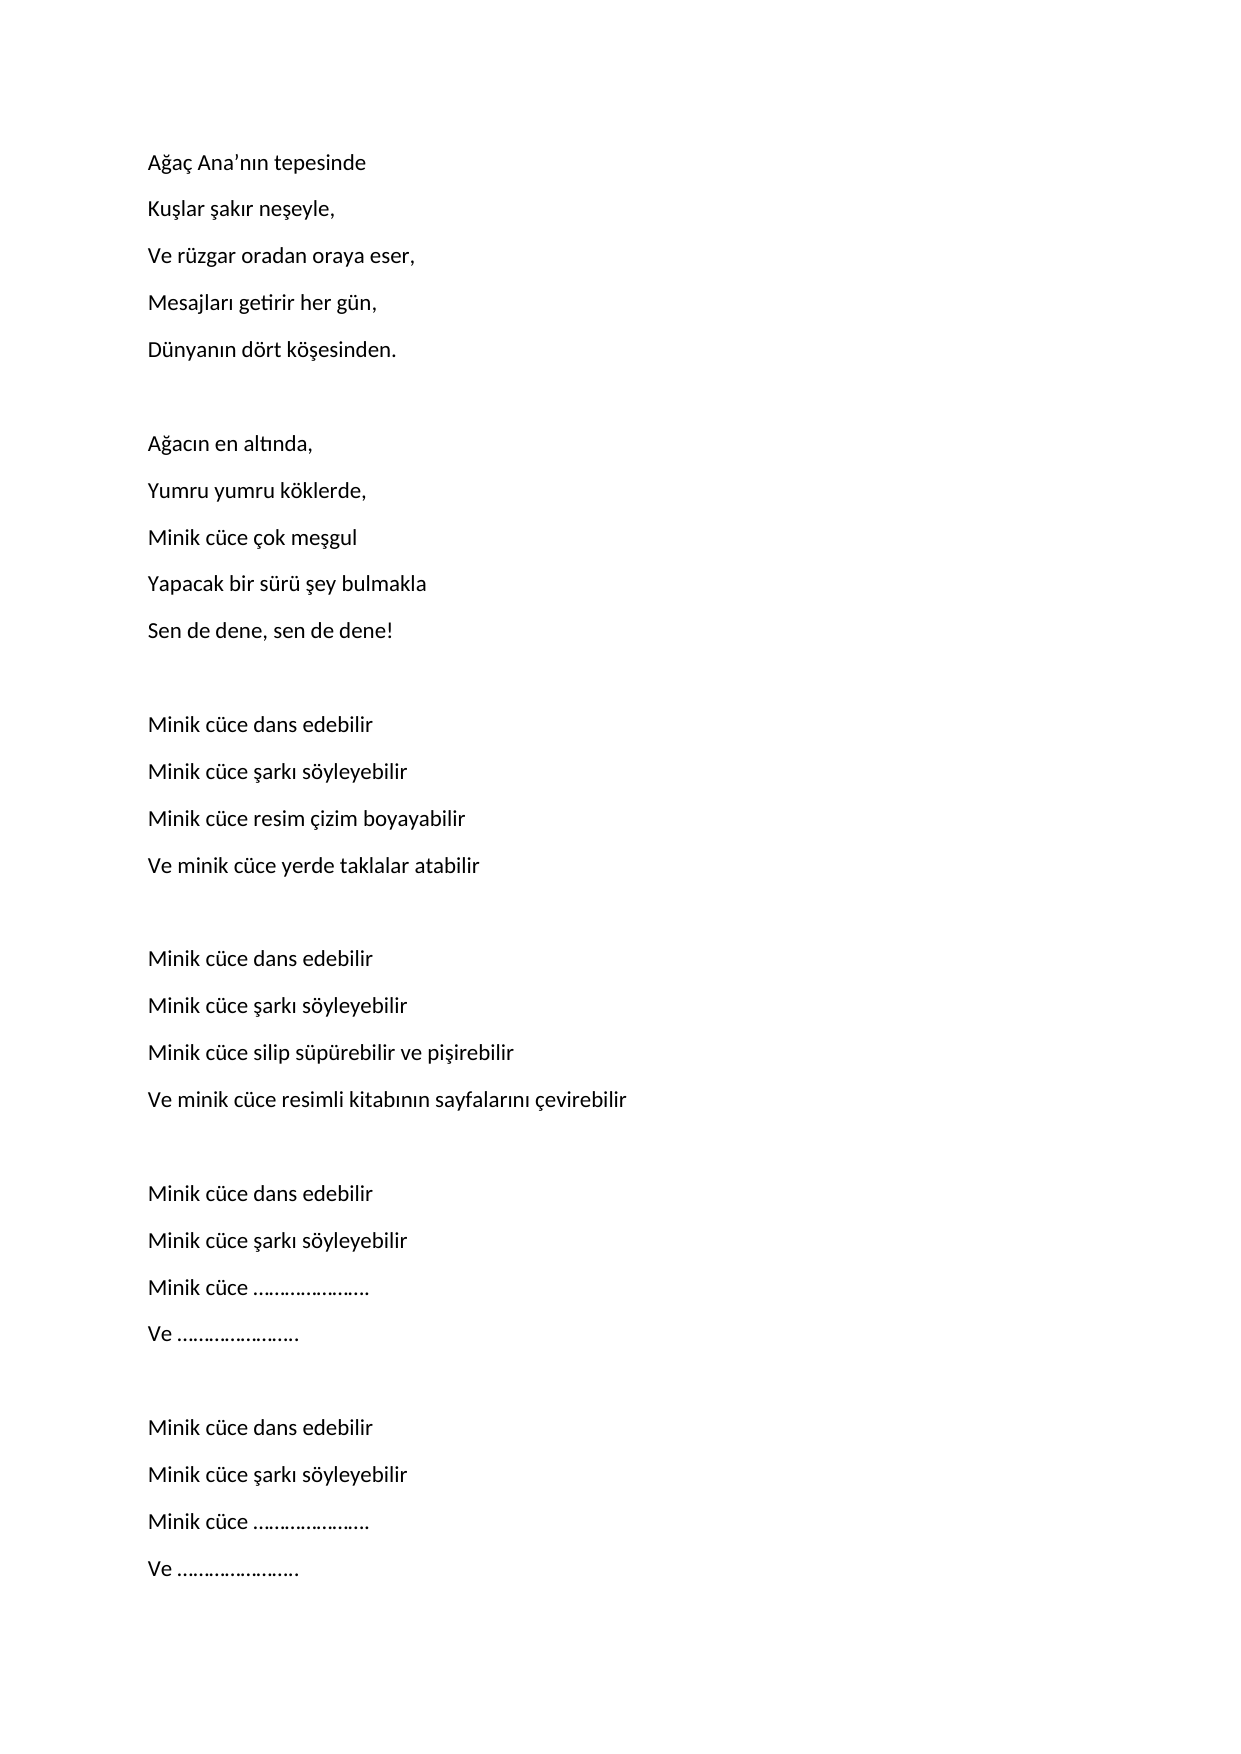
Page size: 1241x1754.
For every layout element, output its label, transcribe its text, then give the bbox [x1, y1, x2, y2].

text Ağaç Ana’nın tepesinde [148, 148, 1093, 176]
text Minik cüce resim çizim boyayabilir [148, 804, 1093, 832]
text Minik cüce dans edebilir [148, 944, 1093, 972]
text Ağacın en altında, [148, 429, 1093, 457]
text Ve rüzgar oradan oraya eser, [148, 241, 1093, 269]
text Sen de dene, sen de dene! [148, 616, 1093, 644]
text Minik cüce dans edebilir [148, 710, 1093, 738]
text Minik cüce dans edebilir [148, 1413, 1093, 1441]
text Ve ………………….. [148, 1554, 1093, 1582]
text Minik cüce …………………. [148, 1507, 1093, 1535]
text Minik cüce …………………. [148, 1273, 1093, 1301]
text Minik cüce şarkı söyleyebilir [148, 757, 1093, 785]
text Minik cüce şarkı söyleyebilir [148, 1460, 1093, 1488]
text Yapacak bir sürü şey bulmakla [148, 569, 1093, 597]
text Yumru yumru köklerde, [148, 476, 1093, 504]
text Ve minik cüce resimli kitabının sayfalarını çevirebilir [148, 1085, 1093, 1113]
text Dünyanın dört köşesinden. [148, 335, 1093, 363]
text Minik cüce silip süpürebilir ve pişirebilir [148, 1038, 1093, 1066]
text Minik cüce şarkı söyleyebilir [148, 1226, 1093, 1254]
text Minik cüce dans edebilir [148, 1179, 1093, 1207]
text Kuşlar şakır neşeyle, [148, 194, 1093, 222]
text Minik cüce çok meşgul [148, 523, 1093, 551]
text Mesajları getirir her gün, [148, 288, 1093, 316]
text Minik cüce şarkı söyleyebilir [148, 991, 1093, 1019]
text Ve minik cüce yerde taklalar atabilir [148, 851, 1093, 879]
text Ve ………………….. [148, 1319, 1093, 1347]
